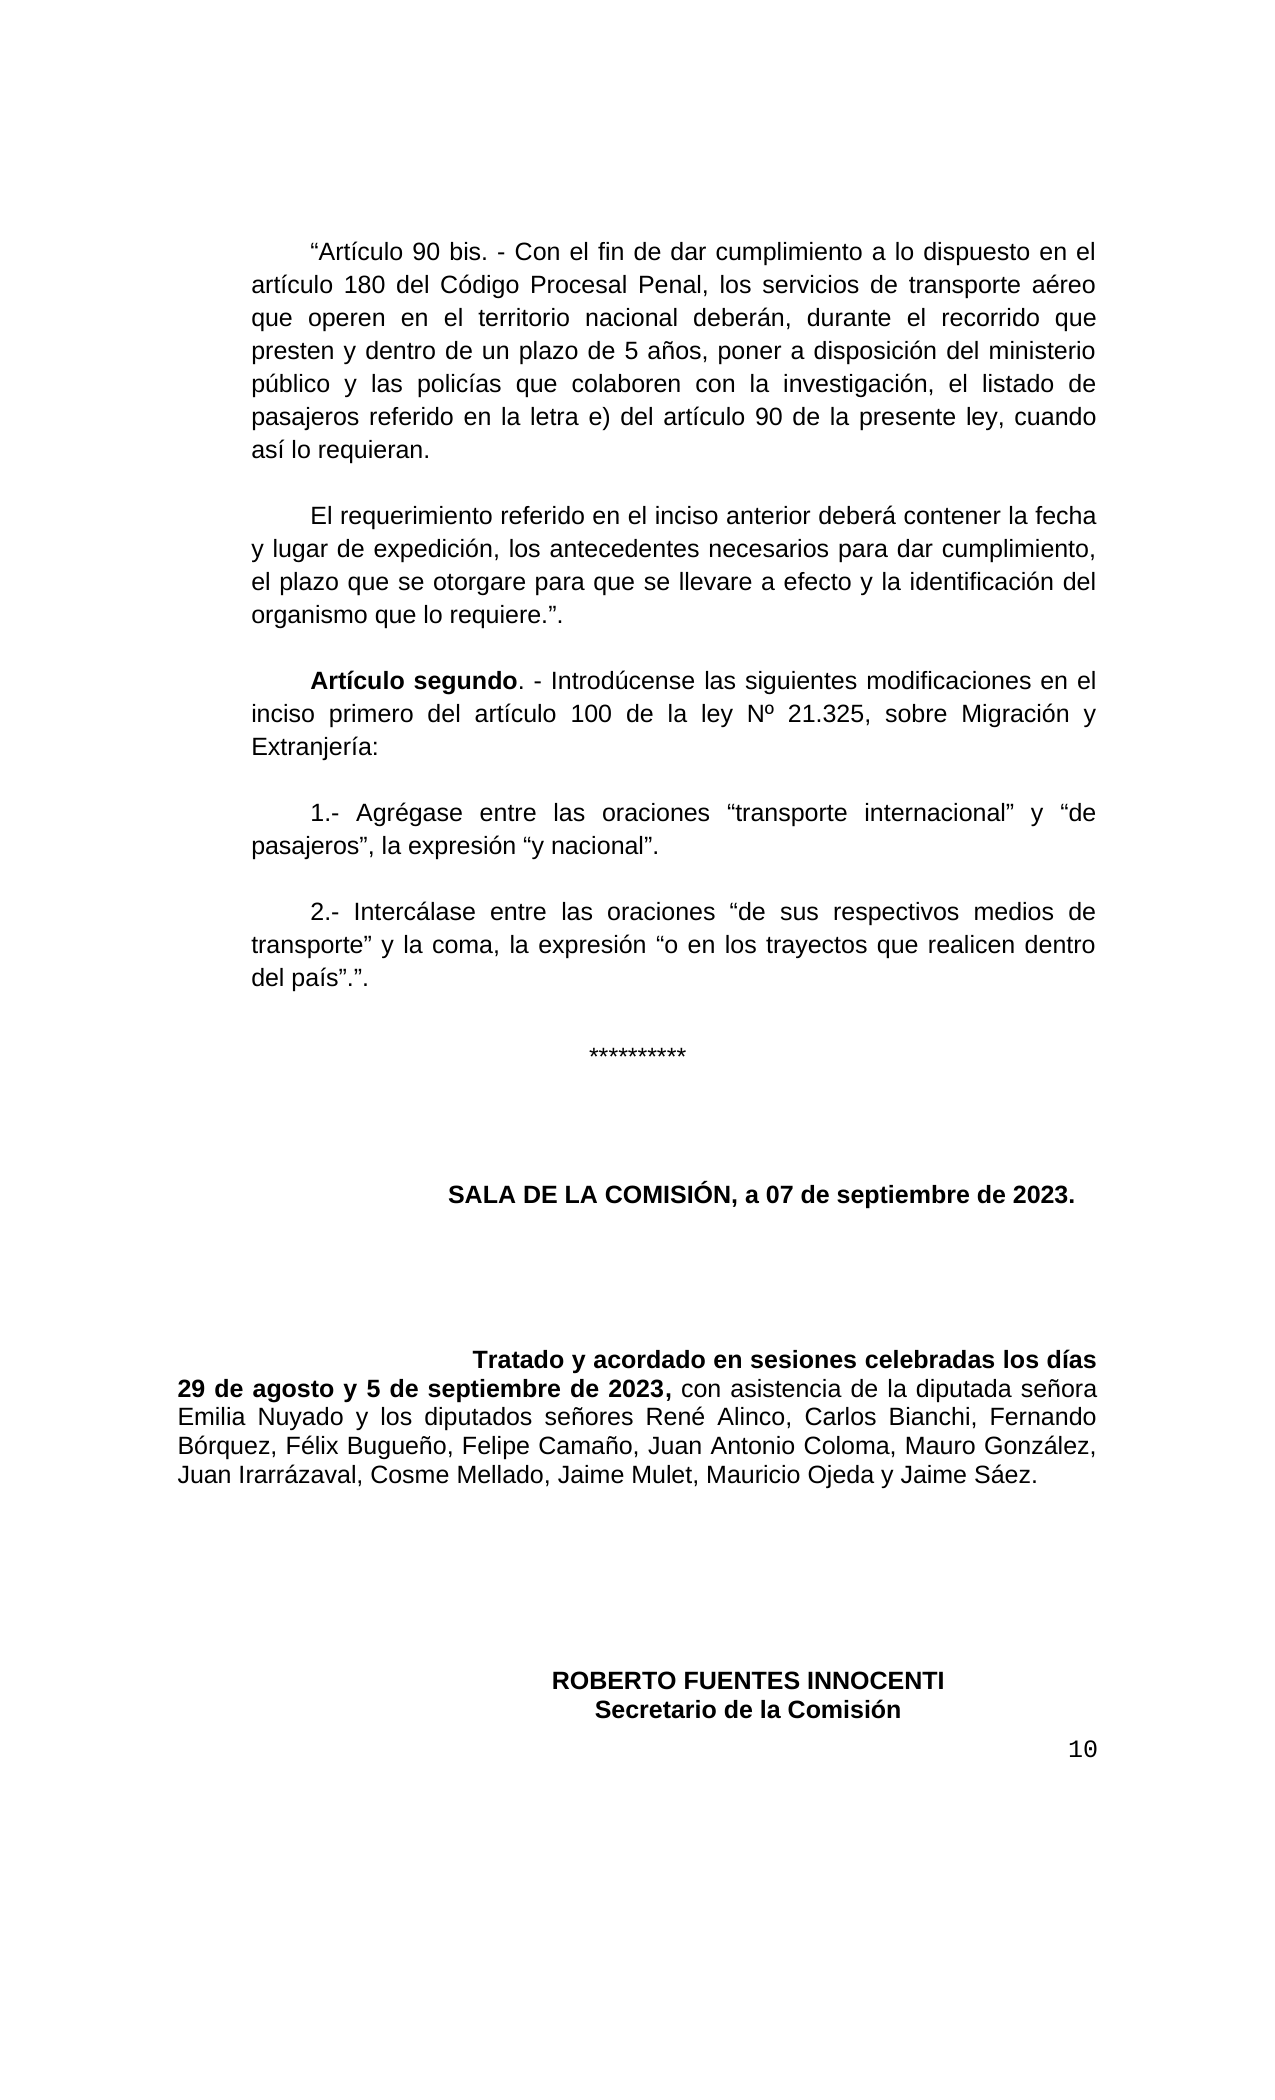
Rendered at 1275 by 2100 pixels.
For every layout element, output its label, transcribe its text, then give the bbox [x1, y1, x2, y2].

text ********** [177, 1042, 1098, 1071]
text ROBERTO FUENTES INNOCENTI [177, 1666, 1098, 1695]
text “Artículo 90 bis. - Con el fin de dar cumplimiento a lo dispuesto en el artículo 180 del Código Procesal Penal, los servicios de transporte aéreo que operen en el territorio nacional deberán, durante el recorrido que presten y dentro de un plazo de 5 años, poner a disposición del ministerio público y las policías que colaboren con la investigación, el listado de pasajeros referido en la letra e) del artículo 90 de la presente ley, cuando así lo requieran. [251, 237, 1098, 464]
text El requerimiento referido en el inciso anterior deberá contener la fecha y lugar de expedición, los antecedentes necesarios para dar cumplimiento, el plazo que se otorgare para que se llevare a efecto y la identificación del organismo que lo requiere.”. [251, 501, 1098, 629]
text SALA DE LA COMISIÓN, a 07 de septiembre de 2023. [177, 1180, 1098, 1209]
text Tratado y acordado en sesiones celebradas los días 29 de agosto y 5 de septiembre de 2023, con asistencia de la diputada señora Emilia Nuyado y los diputados señores René Alinco, Carlos Bianchi, Fernando Bórquez, Félix Bugueño, Felipe Camaño, Juan Antonio Coloma, Mauro González, Juan Irarrázaval, Cosme Mellado, Jaime Mulet, Mauricio Ojeda y Jaime Sáez. [177, 1345, 1098, 1489]
list 2.- Intercálase entre las oraciones “de sus respectivos medios de transporte” y la coma, la expresión “o en los trayectos que realicen dentro del país”.”. [251, 897, 1098, 992]
text 1.- Agrégase entre las oraciones “transporte internacional” y “de pasajeros”, la expresión “y nacional”. [251, 798, 1098, 860]
text Artículo segundo. - Introdúcense las siguientes modificaciones en el inciso primero del artículo 100 de la ley Nº 21.325, sobre Migración y Extranjería: [251, 666, 1098, 761]
text Secretario de la Comisión [177, 1695, 1098, 1724]
